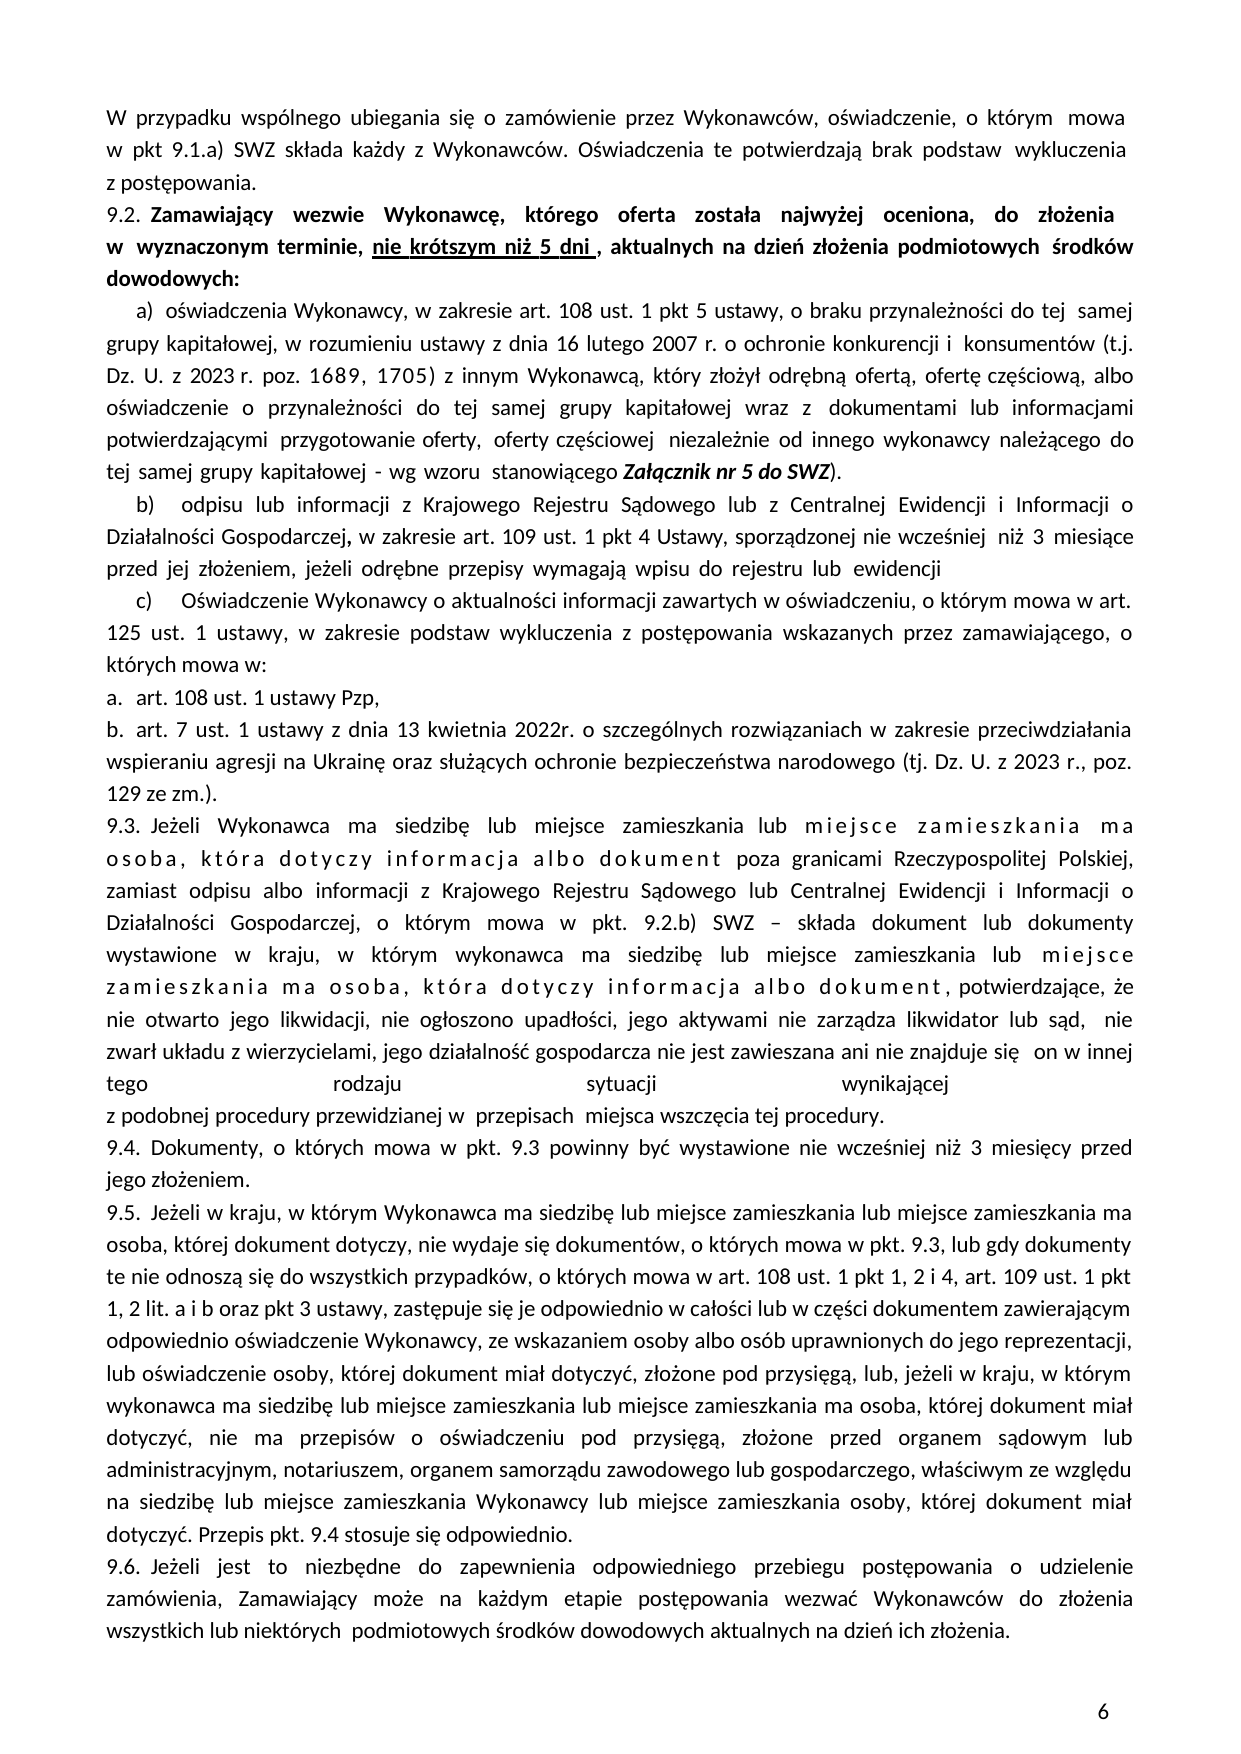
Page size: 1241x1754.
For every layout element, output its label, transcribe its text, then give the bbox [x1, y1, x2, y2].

list Dokumenty, o których mowa w pkt. 9.3 powinny być wystawione nie wcześniej niż 3 miesięcy przed jego złożeniem. [106, 1133, 1134, 1194]
list art. 7 ust. 1 ustawy z dnia 13 kwietnia 2022r. o szczególnych rozwiązaniach w zakresie przeciwdziałania wspieraniu agresji na Ukrainę oraz służących ochronie bezpieczeństwa narodowego (tj. Dz. U. z 2023 r., poz. 129 ze zm.). [106, 775, 1134, 807]
list Jeżeli Wykonawca ma siedzibę lub miejsce zamieszkania lub miejsce zamieszkania ma osoba, która dotyczy informacja albo dokument poza granicami Rzeczypospolitej Polskiej, zamiast odpisu albo informacji z Krajowego Rejestru Sądowego lub Centralnej Ewidencji i Informacji o Działalności Gospodarczej, o którym mowa w pkt. 9.2.b) SWZ – składa dokument lub dokumenty wystawione w kraju, w którym wykonawca ma siedzibę lub miejsce zamieszkania lub miejsce zamieszkania ma osoba, która dotyczy informacja albo dokument, potwierdzające, że nie otwarto jego likwidacji, nie ogłoszono upadłości, jego aktywami nie zarządza likwidator lub sąd, nie zwarł układu z wierzycielami, jego działalność gospodarcza nie jest zawieszana ani nie znajduje się on w innej tego rodzaju sytuacji wynikającej z podobnej procedury przewidzianej w przepisach miejsca wszczęcia tej procedury. [106, 812, 1134, 1129]
text W przypadku wspólnego ubiegania się o zamówienie przez Wykonawców, oświadczenie, o którym mowa w pkt 9.1.a) SWZ składa każdy z Wykonawców. Oświadczenia te potwierdzają brak podstaw wykluczenia z postępowania. [106, 103, 1134, 196]
list Jeżeli jest to niezbędne do zapewnienia odpowiedniego przebiegu postępowania o udzielenie zamówienia, Zamawiający może na każdym etapie postępowania wezwać Wykonawców do złożenia wszystkich lub niektórych podmiotowych środków dowodowych aktualnych na dzień ich złożenia. [106, 1552, 1134, 1644]
list art. 108 ust. 1 ustawy Pzp, [106, 683, 1134, 711]
list oświadczenia Wykonawcy, w zakresie art. 108 ust. 1 pkt 5 ustawy, o braku przynależności do tej samej grupy kapitałowej, w rozumieniu ustawy z dnia 16 lutego 2007 r. o ochronie konkurencji i konsumentów (t.j. Dz. U. z 2023 r. poz. 1689, 1705) z innym Wykonawcą, który złożył odrębną ofertą, ofertę częściową, albo oświadczenie o przynależności do tej samej grupy kapitałowej wraz z dokumentami lub informacjami potwierdzającymi przygotowanie oferty, oferty częściowej niezależnie od innego wykonawcy należącego do tej samej grupy kapitałowej - wg wzoru stanowiącego Załącznik nr 5 do SWZ). [106, 297, 1134, 486]
list odpisu lub informacji z Krajowego Rejestru Sądowego lub z Centralnej Ewidencji i Informacji o Działalności Gospodarczej, w zakresie art. 109 ust. 1 pkt 4 Ustawy, sporządzonej nie wcześniej niż 3 miesiące przed jej złożeniem, jeżeli odrębne przepisy wymagają wpisu do rejestru lub ewidencji [106, 490, 1134, 582]
list Jeżeli w kraju, w którym Wykonawca ma siedzibę lub miejsce zamieszkania lub miejsce zamieszkania ma osoba, której dokument dotyczy, nie wydaje się dokumentów, o których mowa w pkt. 9.3, lub gdy dokumenty te nie odnoszą się do wszystkich przypadków, o których mowa w art. 108 ust. 1 pkt 1, 2 i 4, art. 109 ust. 1 pkt 1, 2 lit. a i b oraz pkt 3 ustawy, zastępuje się je odpowiednio w całości lub w części dokumentem zawierającym odpowiednio oświadczenie Wykonawcy, ze wskazaniem osoby albo osób uprawnionych do jego reprezentacji, lub oświadczenie osoby, której dokument miał dotyczyć, złożone pod przysięgą, lub, jeżeli w kraju, w którym wykonawca ma siedzibę lub miejsce zamieszkania lub miejsce zamieszkania ma osoba, której dokument miał dotyczyć, nie ma przepisów o oświadczeniu pod przysięgą, złożone przed organem sądowym lub administracyjnym, notariuszem, organem samorządu zawodowego lub gospodarczego, właściwym ze względu na siedzibę lub miejsce zamieszkania Wykonawcy lub miejsce zamieszkania osoby, której dokument miał dotyczyć. Przepis pkt. 9.4 stosuje się odpowiednio. [106, 1198, 1134, 1548]
list art. 7 ust. 1 ustawy z dnia 13 kwietnia 2022r. o szczególnych rozwiązaniach w zakresie przeciwdziałania wspieraniu agresji na Ukrainę oraz służących ochronie bezpieczeństwa narodowego (tj. Dz. U. z 2023 r., poz. 129 ze zm.). [106, 715, 1134, 747]
list Oświadczenie Wykonawcy o aktualności informacji zawartych w oświadczeniu, o którym mowa w art. 125 ust. 1 ustawy, w zakresie podstaw wykluczenia z postępowania wskazanych przez zamawiającego, o których mowa w: [106, 586, 1134, 679]
subtitle Zamawiający wezwie Wykonawcę, którego oferta została najwyżej oceniona, do złożenia w wyznaczonym terminie, nie krótszym niż 5 dni , aktualnych na dzień złożenia podmiotowych środków dowodowych: [106, 200, 1134, 292]
